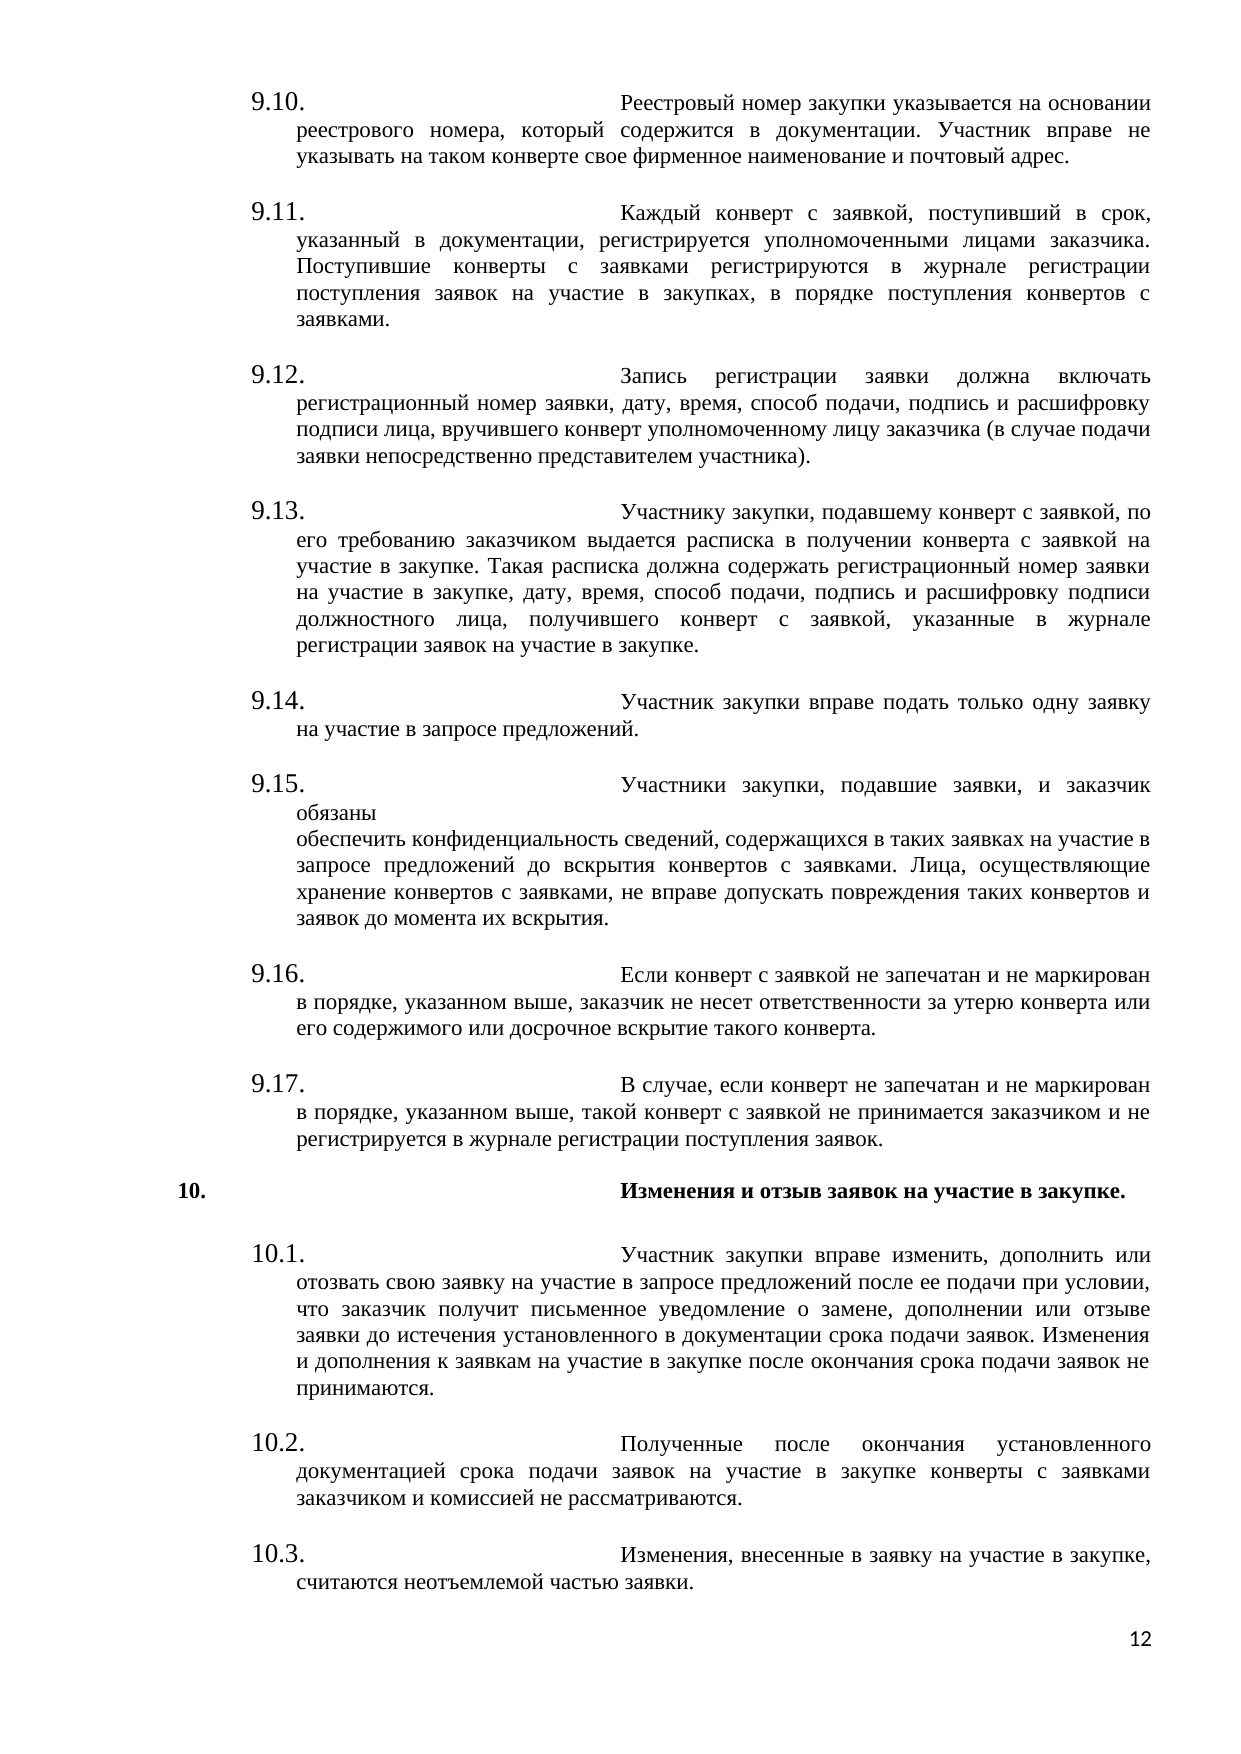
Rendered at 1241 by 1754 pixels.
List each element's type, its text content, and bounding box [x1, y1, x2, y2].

list Участники закупки, подавшие заявки, и заказчик обязаны обеспечить конфиденциальность сведений, содержащихся в таких заявках на участие в запросе предложений до вскрытия конвертов с заявками. Лица, осуществляющие хранение конвертов с заявками, не вправе допускать повреждения таких конвертов и заявок до момента их вскрытия. [251, 768, 1152, 931]
list Участнику закупки, подавшему конверт с заявкой, по его требованию заказчиком выдается расписка в получении конверта с заявкой на участие в закупке. Такая расписка должна содержать регистрационный номер заявки на участие в закупке, дату, время, способ подачи, подпись и расшифровку подписи должностного лица, получившего конверт с заявкой, указанные в журнале регистрации заявок на участие в закупке. [251, 494, 1152, 657]
list Участник закупки вправе подать только одну заявку на участие в запросе предложений. [251, 684, 1152, 741]
list Изменения и отзыв заявок на участие в закупке. [177, 1177, 1152, 1204]
list Каждый конверт с заявкой, поступивший в срок, указанный в документации, регистрируется уполномоченными лицами заказчика. Поступившие конверты с заявками регистрируются в журнале регистрации поступления заявок на участие в закупках, в порядке поступления конвертов с заявками. [251, 195, 1152, 332]
list Реестровый номер закупки указывается на основании реестрового номера, который содержится в документации. Участник вправе не указывать на таком конверте свое фирменное наименование и почтовый адрес. [251, 85, 1152, 169]
list В случае, если конверт не запечатан и не маркирован в порядке, указанном выше, такой конверт с заявкой не принимается заказчиком и не регистрируется в журнале регистрации поступления заявок. [251, 1067, 1152, 1151]
list Изменения, внесенные в заявку на участие в закупке, считаются неотъемлемой частью заявки. [251, 1537, 1152, 1594]
list Если конверт с заявкой не запечатан и не маркирован в порядке, указанном выше, заказчик не несет ответственности за утерю конверта или его содержимого или досрочное вскрытие такого конверта. [251, 957, 1152, 1041]
list Участник закупки вправе изменить, дополнить или отозвать свою заявку на участие в запросе предложений после ее подачи при условии, что заказчик получит письменное уведомление о замене, дополнении или отзыве заявки до истечения установленного в документации срока подачи заявок. Изменения и дополнения к заявкам на участие в закупке после окончания срока подачи заявок не принимаются. [251, 1237, 1152, 1400]
list Полученные после окончания установленного документацией срока подачи заявок на участие в закупке конверты с заявками заказчиком и комиссией не рассматриваются. [251, 1426, 1152, 1510]
list Запись регистрации заявки должна включать регистрационный номер заявки, дату, время, способ подачи, подпись и расшифровку подписи лица, вручившего конверт уполномоченному лицу заказчика (в случае подачи заявки непосредственно представителем участника). [251, 358, 1152, 468]
